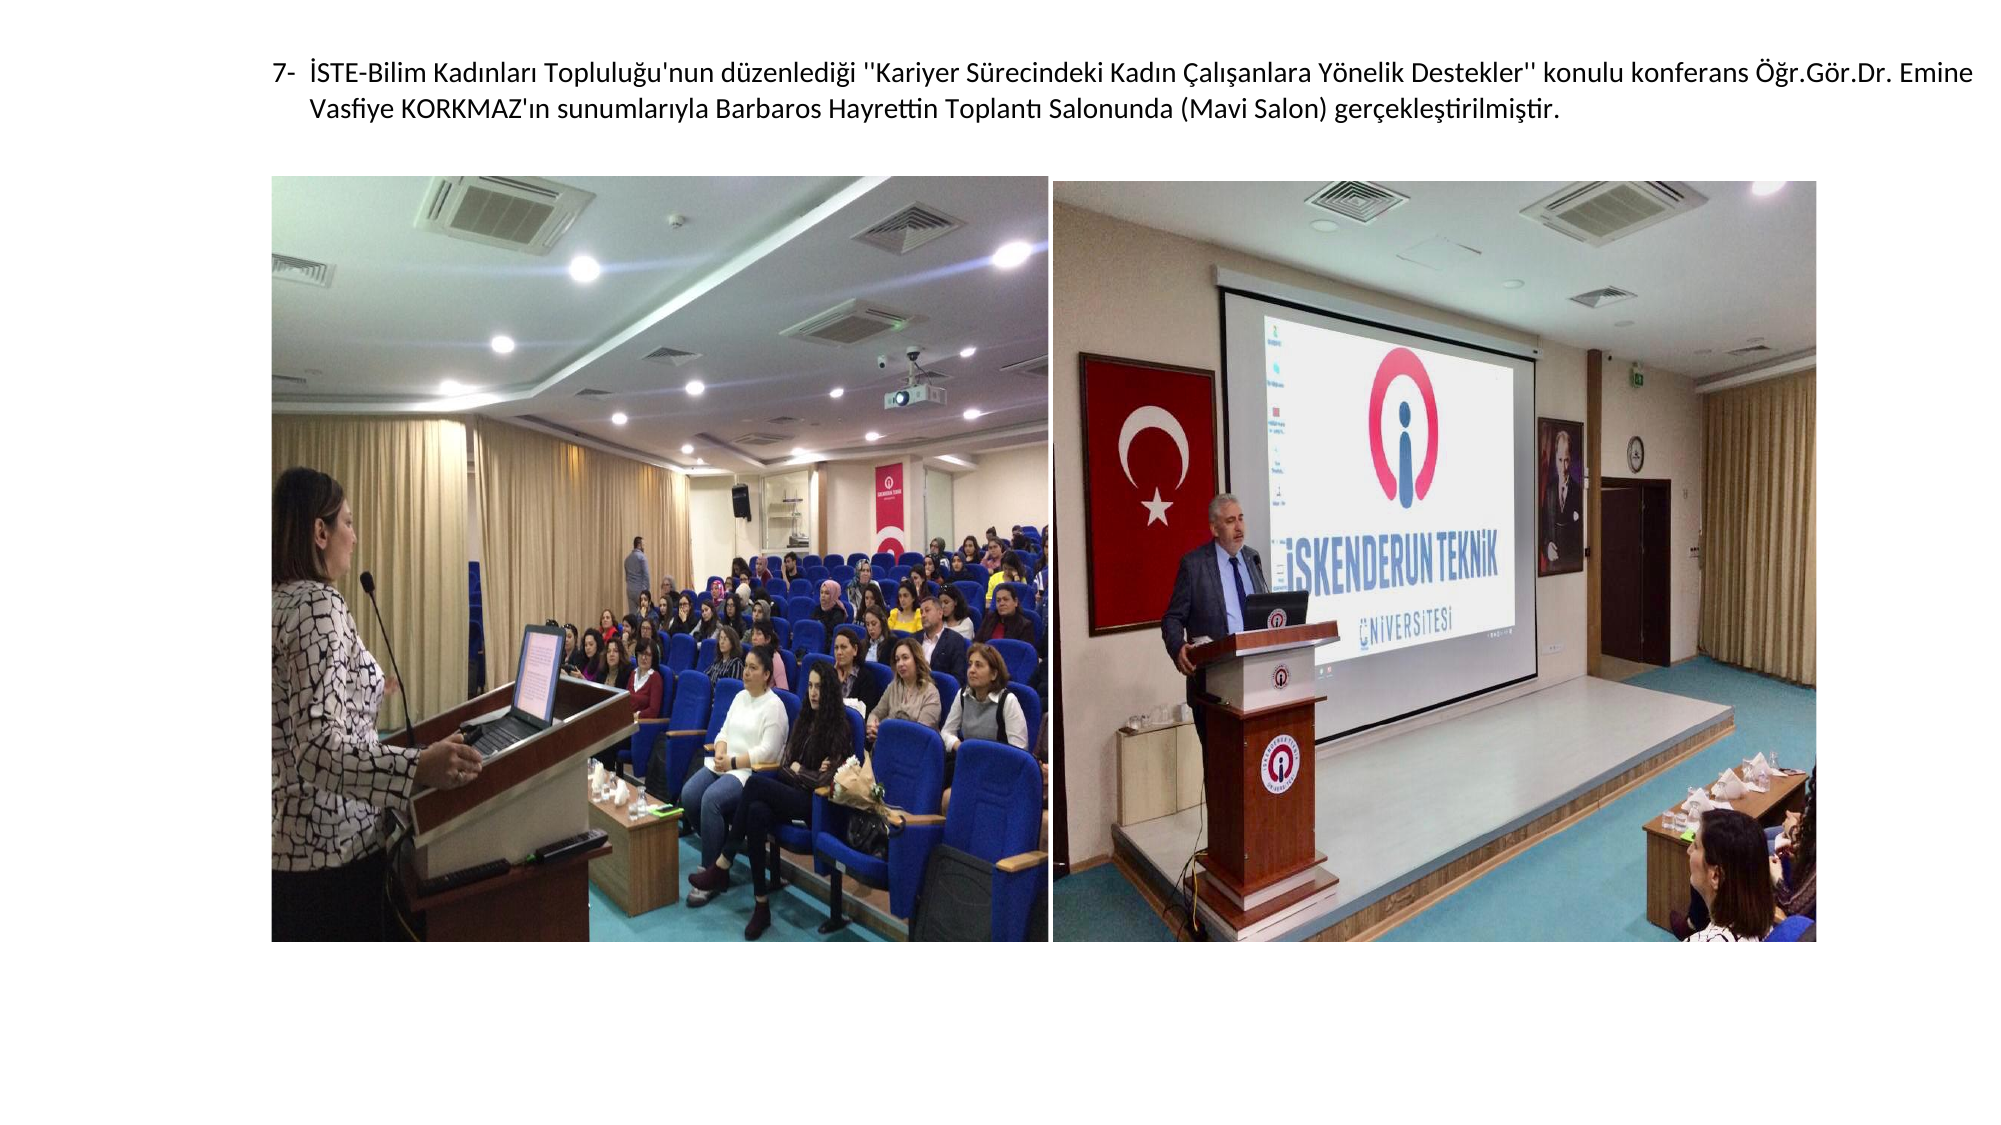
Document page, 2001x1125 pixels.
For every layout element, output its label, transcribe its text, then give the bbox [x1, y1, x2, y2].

list İSTE-Bilim Kadınları Topluluğu'nun düzenlediği ''Kariyer Sürecindeki Kadın Çalışanlara Yönelik Destekler'' konulu konferans Öğr.Gör.Dr. Emine Vasfiye KORKMAZ'ın sunumlarıyla Barbaros Hayrettin Toplantı Salonunda (Mavi Salon) gerçekleştirilmiştir. [1561, 54, 1981, 125]
picture [271, 176, 1049, 942]
picture [1053, 181, 1817, 942]
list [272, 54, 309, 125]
